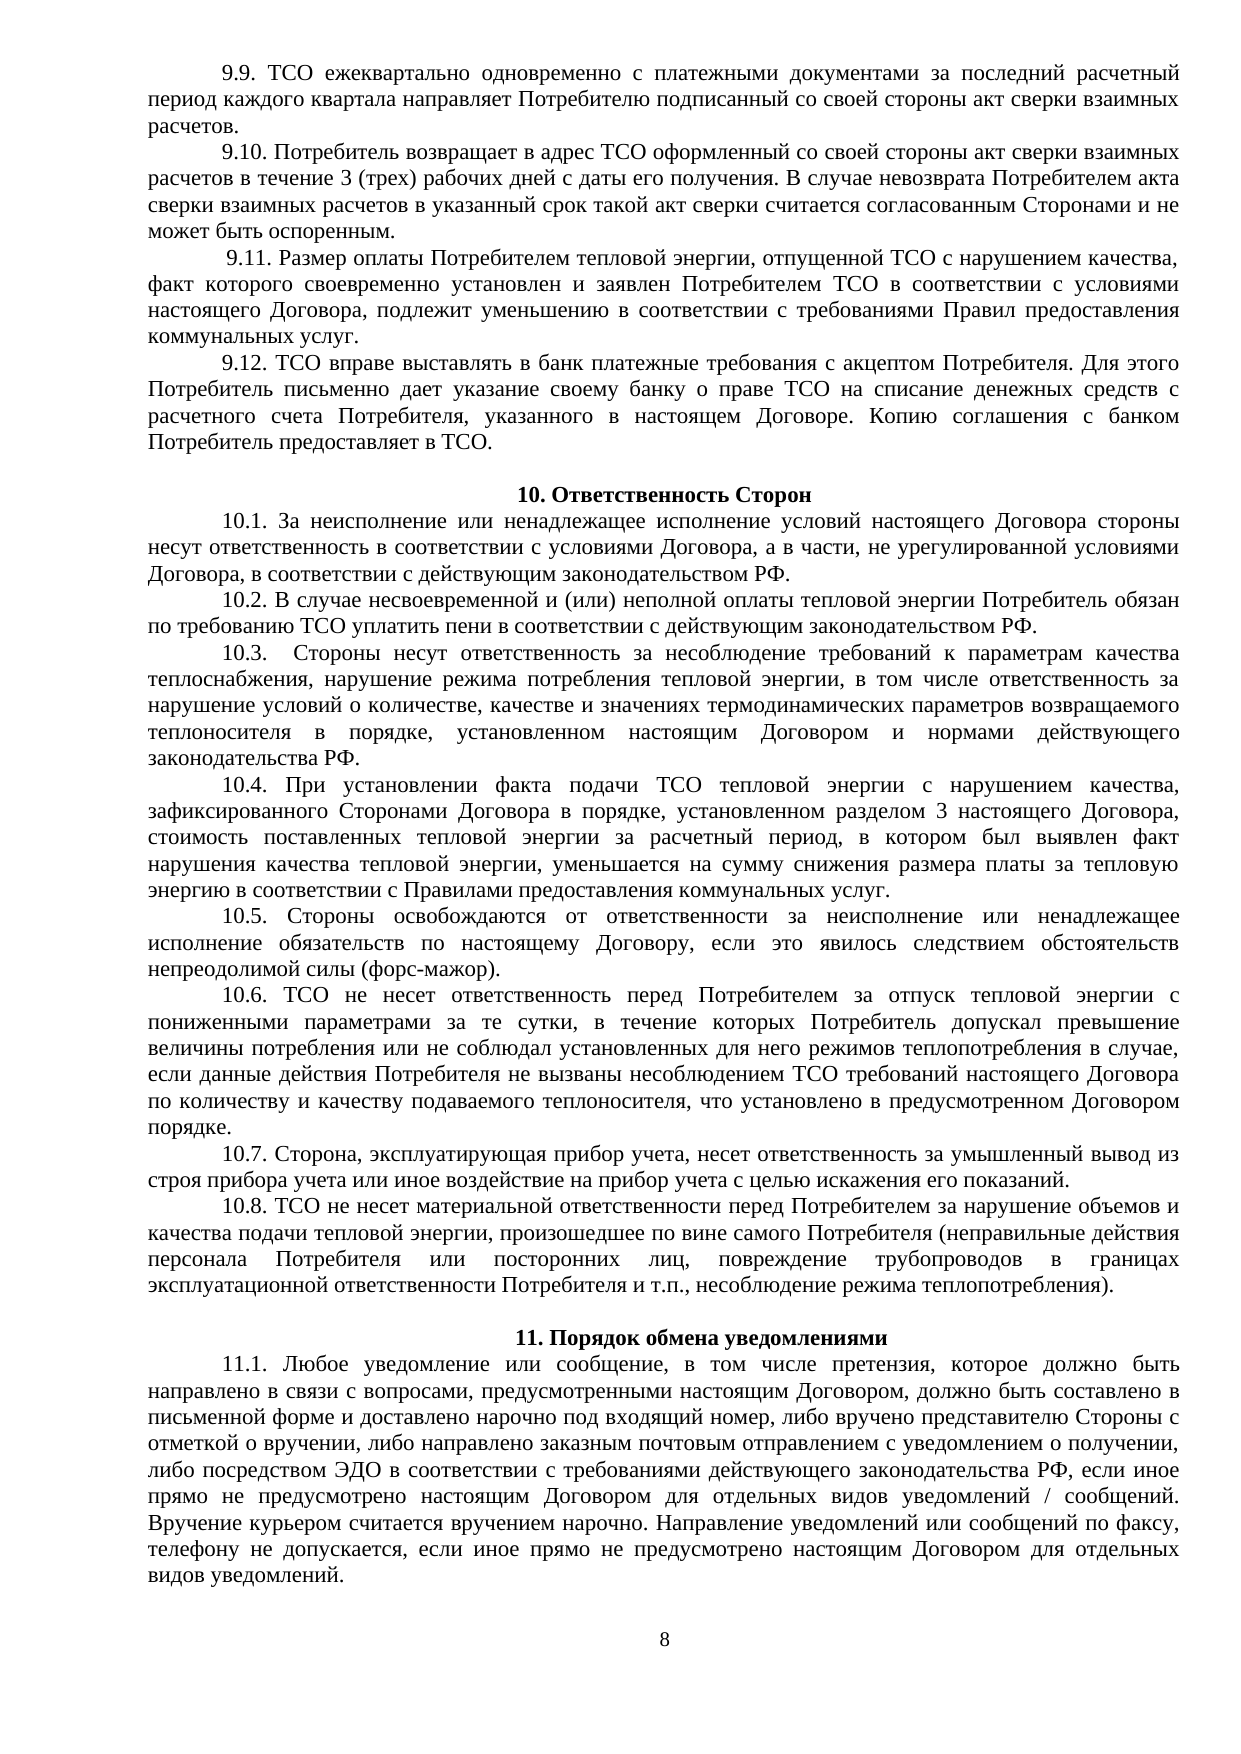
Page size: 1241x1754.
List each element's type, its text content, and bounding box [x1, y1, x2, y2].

text 10.7. Сторона, эксплуатирующая прибор учета, несет ответственность за умышленный вывод из строя прибора учета или иное воздействие на прибор учета с целью искажения его показаний. [148, 1139, 1181, 1192]
text 11. Порядок обмена уведомлениями [148, 1324, 1181, 1350]
text 11.1. Любое уведомление или сообщение, в том числе претензия, которое должно быть направлено в связи с вопросами, предусмотренными настоящим Договором, должно быть составлено в письменной форме и доставлено нарочно под входящий номер, либо вручено представителю Стороны с отметкой о вручении, либо направлено заказным почтовым отправлением с уведомлением о получении, либо посредством ЭДО в соответствии с требованиями действующего законодательства РФ, если иное прямо не предусмотрено настоящим Договором для отдельных видов уведомлений / сообщений. Вручение курьером считается вручением нарочно. Направление уведомлений или сообщений по факсу, телефону не допускается, если иное прямо не предусмотрено настоящим Договором для отдельных видов уведомлений. [148, 1350, 1181, 1588]
text 10.4. При установлении факта подачи ТСО тепловой энергии с нарушением качества, зафиксированного Сторонами Договора в порядке, установленном разделом 3 настоящего Договора, стоимость поставленных тепловой энергии за расчетный период, в котором был выявлен факт нарушения качества тепловой энергии, уменьшается на сумму снижения размера платы за тепловую энергию в соответствии с Правилами предоставления коммунальных услуг. [148, 771, 1181, 902]
text 10.2. В случае несвоевременной и (или) неполной оплаты тепловой энергии Потребитель обязан по требованию ТСО уплатить пени в соответствии с действующим законодательством РФ. [148, 586, 1181, 639]
text 9.10. Потребитель возвращает в адрес ТСО оформленный со своей стороны акт сверки взаимных расчетов в течение 3 (трех) рабочих дней с даты его получения. В случае невозврата Потребителем акта сверки взаимных расчетов в указанный срок такой акт сверки считается согласованным Сторонами и не может быть оспоренным. [148, 138, 1181, 243]
text 10. Ответственность Сторон [148, 481, 1181, 507]
text 10.5. Стороны освобождаются от ответственности за неисполнение или ненадлежащее исполнение обязательств по настоящему Договору, если это явилось следствием обстоятельств непреодолимой силы (форс-мажор). [148, 902, 1181, 981]
text 9.11. Размер оплаты Потребителем тепловой энергии, отпущенной ТСО с нарушением качества, факт которого своевременно установлен и заявлен Потребителем ТСО в соответствии с условиями настоящего Договора, подлежит уменьшению в соответствии с требованиями Правил предоставления коммунальных услуг. [148, 243, 1181, 349]
text 10.8. ТСО не несет материальной ответственности перед Потребителем за нарушение объемов и качества подачи тепловой энергии, произошедшее по вине самого Потребителя (неправильные действия персонала Потребителя или посторонних лиц, повреждение трубопроводов в границах эксплуатационной ответственности Потребителя и т.п., несоблюдение режима теплопотребления). [148, 1192, 1181, 1298]
text 9.12. ТСО вправе выставлять в банк платежные требования с акцептом Потребителя. Для этого Потребитель письменно дает указание своему банку о праве ТСО на списание денежных средств с расчетного счета Потребителя, указанного в настоящем Договоре. Копию соглашения с банком Потребитель предоставляет в ТСО. [148, 349, 1181, 454]
text 9.9. ТСО ежеквартально одновременно с платежными документами за последний расчетный период каждого квартала направляет Потребителю подписанный со своей стороны акт сверки взаимных расчетов. [148, 59, 1181, 138]
text 10.6. ТСО не несет ответственность перед Потребителем за отпуск тепловой энергии с пониженными параметрами за те сутки, в течение которых Потребитель допускал превышение величины потребления или не соблюдал установленных для него режимов теплопотребления в случае, если данные действия Потребителя не вызваны несоблюдением ТСО требований настоящего Договора по количеству и качеству подаваемого теплоносителя, что установлено в предусмотренном Договором порядке. [148, 981, 1181, 1139]
text 10.3. Стороны несут ответственность за несоблюдение требований к параметрам качества теплоснабжения, нарушение режима потребления тепловой энергии, в том числе ответственность за нарушение условий о количестве, качестве и значениях термодинамических параметров возвращаемого теплоносителя в порядке, установленном настоящим Договором и нормами действующего законодательства РФ. [148, 639, 1181, 771]
text 10.1. За неисполнение или ненадлежащее исполнение условий настоящего Договора стороны несут ответственность в соответствии с условиями Договора, а в части, не урегулированной условиями Договора, в соответствии с действующим законодательством РФ. [148, 507, 1181, 586]
